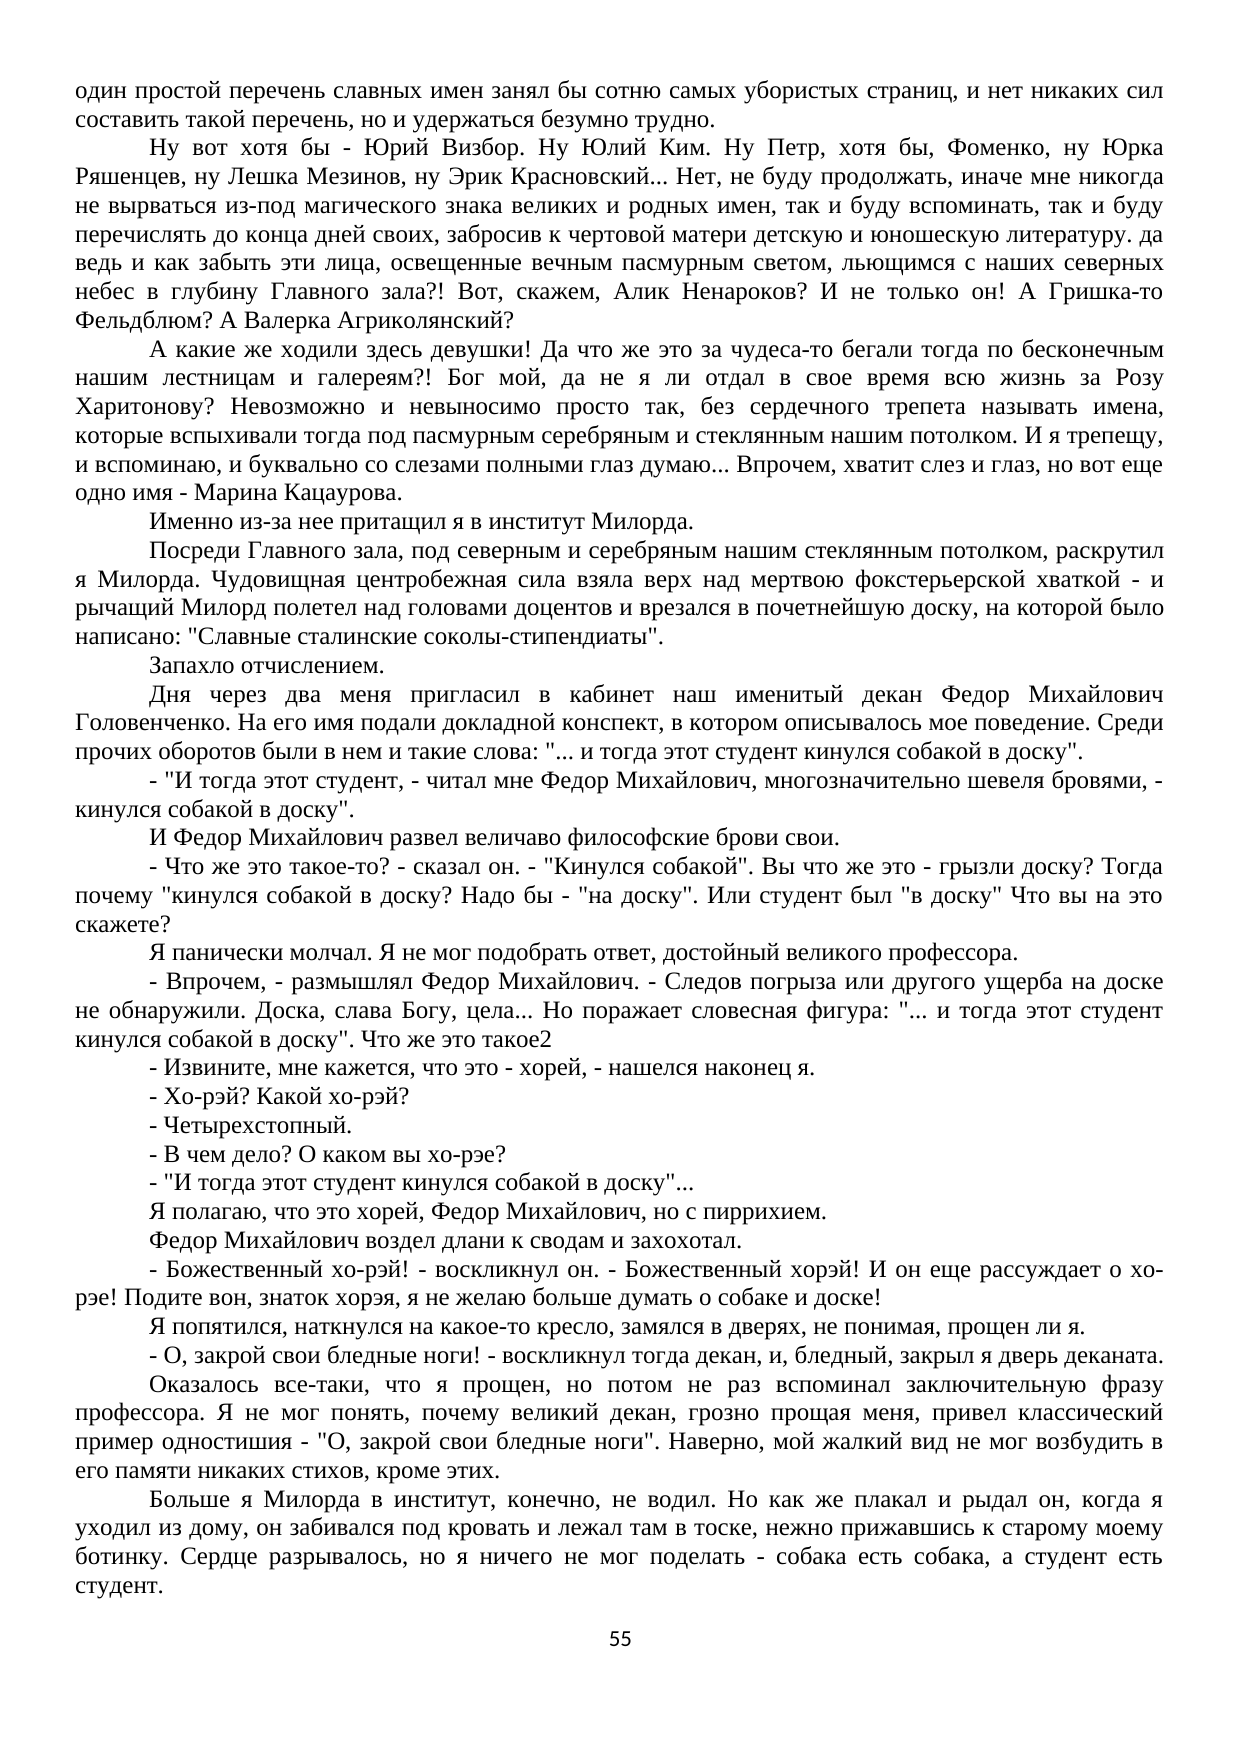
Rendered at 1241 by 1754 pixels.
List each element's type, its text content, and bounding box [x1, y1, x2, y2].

text - Хо-рэй? Какой хо-рэй? [75, 1081, 1165, 1110]
text - Что же это такое-то? - сказал он. - "Кинулся собакой". Вы что же это - грызли доску? Тогда почему "кинулся собакой в доску? Надо бы - "на доску". Или студент был "в доску" Что вы на это скажете? [75, 851, 1165, 937]
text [75, 75, 1165, 132]
text Оказалось все-таки, что я прощен, но потом не раз вспоминал заключительную фразу профессора. Я не мог понять, почему великий декан, грозно прощая меня, привел классический пример одностишия - "О, закрой свои бледные ноги". Наверно, мой жалкий вид не мог возбудить в его памяти никаких стихов, кроме этих. [75, 1369, 1165, 1484]
text И Федор Михайлович развел величаво философские брови свои. [75, 822, 1165, 851]
text - Впрочем, - размышлял Федор Михайлович. - Следов погрыза или другого ущерба на доске не обнаружили. Доска, слава Богу, цела... Но поражает словесная фигура: "... и тогда этот студент кинулся собакой в доску". Что же это такое2 [75, 966, 1165, 1052]
text Запахло отчислением. [75, 650, 1165, 679]
text Посреди Главного зала, под северным и серебряным нашим стеклянным потолком, раскрутил я Милорда. Чудовищная центробежная сила взяла верх над мертвою фокстерьерской хваткой - и рычащий Милорд полетел над головами доцентов и врезался в почетнейшую доску, на которой было написано: "Славные сталинские соколы-стипендиаты". [75, 535, 1165, 650]
text А какие же ходили здесь девушки! Да что же это за чудеса-то бегали тогда по бесконечным нашим лестницам и галереям?! Бог мой, да не я ли отдал в свое время всю жизнь за Розу Харитонову? Невозможно и невыносимо просто так, без сердечного трепета называть имена, которые вспыхивали тогда под пасмурным серебряным и стеклянным нашим потолком. И я трепещу, и вспоминаю, и буквально со слезами полными глаз думаю... Впрочем, хватит слез и глаз, но вот еще одно имя - Марина Кацаурова. [75, 334, 1165, 506]
text Федор Михайлович воздел длани к сводам и захохотал. [75, 1225, 1165, 1254]
text - Божественный хо-рэй! - воскликнул он. - Божественный хорэй! И он еще рассуждает о хо-рэе! Подите вон, знаток хорэя, я не желаю больше думать о собаке и доске! [75, 1254, 1165, 1311]
text Ну вот хотя бы - Юрий Визбор. Ну Юлий Ким. Ну Петр, хотя бы, Фоменко, ну Юрка Ряшенцев, ну Лешка Мезинов, ну Эрик Красновский... Нет, не буду продолжать, иначе мне никогда не вырваться из-под магического знака великих и родных имен, так и буду вспоминать, так и буду перечислять до конца дней своих, забросив к чертовой матери детскую и юношескую литературу. да ведь и как забыть эти лица, освещенные вечным пасмурным светом, льющимся с наших северных небес в глубину Главного зала?! Вот, скажем, Алик Ненароков? И не только он! А Гришка-то Фельдблюм? А Валерка Агриколянский? [75, 132, 1165, 334]
text - Четырехстопный. [75, 1110, 1165, 1139]
text Дня через два меня пригласил в кабинет наш именитый декан Федор Михайлович Головенченко. На его имя подали докладной конспект, в котором описывалось мое поведение. Среди прочих оборотов были в нем и такие слова: "... и тогда этот студент кинулся собакой в доску". [75, 679, 1165, 765]
text Я полагаю, что это хорей, Федор Михайлович, но с пиррихием. [75, 1196, 1165, 1225]
text Я попятился, наткнулся на какое-то кресло, замялся в дверях, не понимая, прощен ли я. [75, 1311, 1165, 1340]
text Больше я Милорда в институт, конечно, не водил. Но как же плакал и рыдал он, когда я уходил из дому, он забивался под кровать и лежал там в тоске, нежно прижавшись к старому моему ботинку. Сердце разрывалось, но я ничего не мог поделать - собака есть собака, а студент есть студент. [75, 1484, 1165, 1599]
text - Извините, мне кажется, что это - хорей, - нашелся наконец я. [75, 1052, 1165, 1081]
text Именно из-за нее притащил я в институт Милорда. [75, 506, 1165, 535]
text - "И тогда этот студент кинулся собакой в доску"... [75, 1167, 1165, 1196]
text Я панически молчал. Я не мог подобрать ответ, достойный великого профессора. [75, 937, 1165, 966]
text - В чем дело? О каком вы хо-рэе? [75, 1139, 1165, 1167]
text - "И тогда этот студент, - читал мне Федор Михайлович, многозначительно шевеля бровями, - кинулся собакой в доску". [75, 765, 1165, 822]
text - О, закрой свои бледные ноги! - воскликнул тогда декан, и, бледный, закрыл я дверь деканата. [75, 1340, 1165, 1369]
